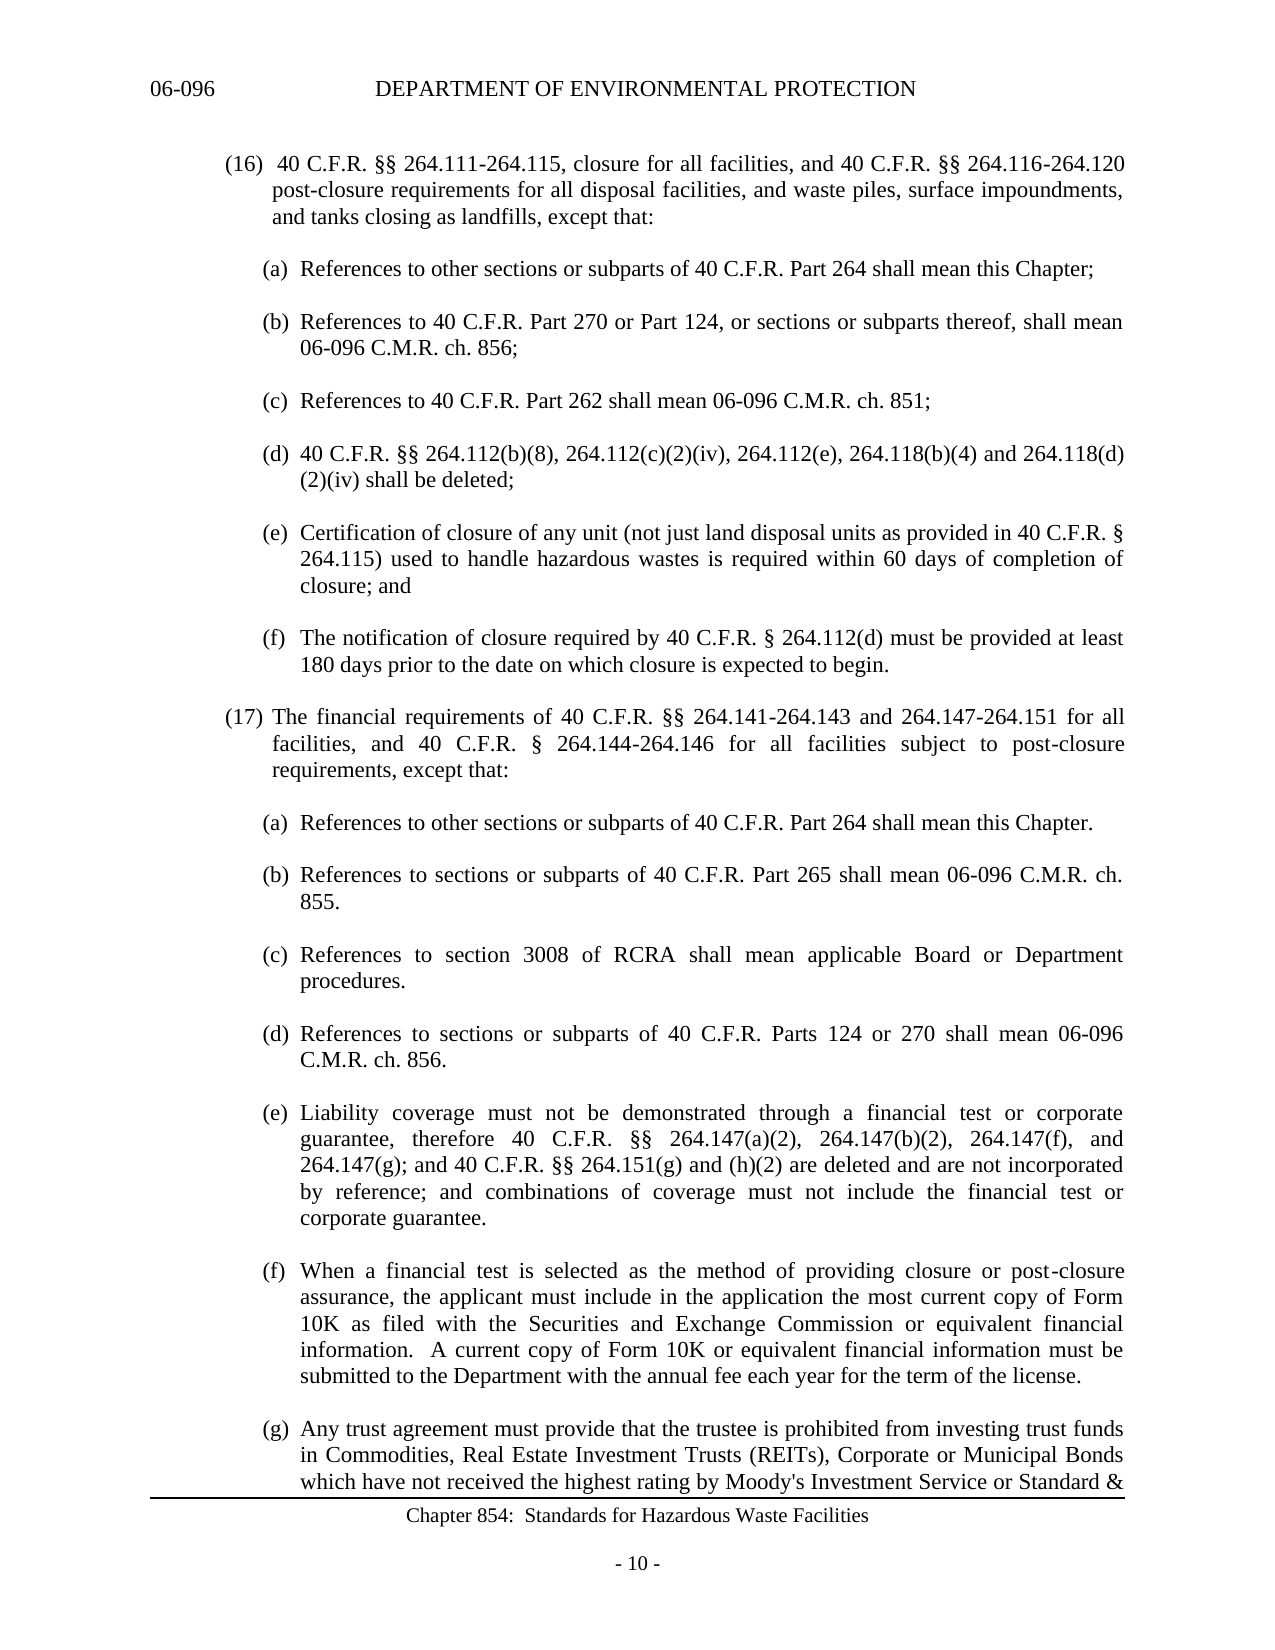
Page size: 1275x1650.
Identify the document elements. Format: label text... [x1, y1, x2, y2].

text (17) The financial requirements of 40 C.F.R. §§ 264.141-264.143 and 264.147-264.151 for all facilities, and 40 C.F.R. § 264.144-264.146 for all facilities subject to post-closure requirements, except that: [225, 703, 1125, 782]
text (f) When a financial test is selected as the method of providing closure or post-closure assurance, the applicant must include in the application the most current copy of Form 10K as filed with the Securities and Exchange Commission or equivalent financial information. A current copy of Form 10K or equivalent financial information must be submitted to the Department with the annual fee each year for the term of the license. [262, 1257, 1125, 1389]
text (b) References to sections or subparts of 40 C.F.R. Part 265 shall mean 06-096 C.M.R. ch. 855. [262, 862, 1125, 914]
text (c) References to section 3008 of RCRA shall mean applicable Board or Department procedures. [262, 941, 1125, 993]
text (d) 40 C.F.R. §§ 264.112(b)(8), 264.112(c)(2)(iv), 264.112(e), 264.118(b)(4) and 264.118(d)(2)(iv) shall be deleted; [262, 440, 1125, 493]
text (c) References to 40 C.F.R. Part 262 shall mean 06-096 C.M.R. ch. 851; [262, 387, 1125, 413]
text (f) The notification of closure required by 40 C.F.R. § 264.112(d) must be provided at least 180 days prior to the date on which closure is expected to begin. [262, 624, 1125, 677]
text (a) References to other sections or subparts of 40 C.F.R. Part 264 shall mean this Chapter; [262, 255, 1125, 282]
text (e) Liability coverage must not be demonstrated through a financial test or corporate guarantee, therefore 40 C.F.R. §§ 264.147(a)(2), 264.147(b)(2), 264.147(f), and 264.147(g); and 40 C.F.R. §§ 264.151(g) and (h)(2) are deleted and are not incorporated by reference; and combinations of coverage must not include the financial test or corporate guarantee. [262, 1099, 1125, 1231]
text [262, 1415, 1125, 1494]
text (d) References to sections or subparts of 40 C.F.R. Parts 124 or 270 shall mean 06-096 C.M.R. ch. 856. [262, 1020, 1125, 1072]
text (a) References to other sections or subparts of 40 C.F.R. Part 264 shall mean this Chapter. [262, 809, 1125, 835]
text (16) 40 C.F.R. §§ 264.111-264.115, closure for all facilities, and 40 C.F.R. §§ 264.116-264.120 post-closure requirements for all disposal facilities, and waste piles, surface impoundments, and tanks closing as landfills, except that: [225, 150, 1125, 229]
text (e) Certification of closure of any unit (not just land disposal units as provided in 40 C.F.R. § 264.115) used to handle hazardous wastes is required within 60 days of completion of closure; and [262, 519, 1125, 598]
text (b) References to 40 C.F.R. Part 270 or Part 124, or sections or subparts thereof, shall mean 06-096 C.M.R. ch. 856; [262, 308, 1125, 361]
